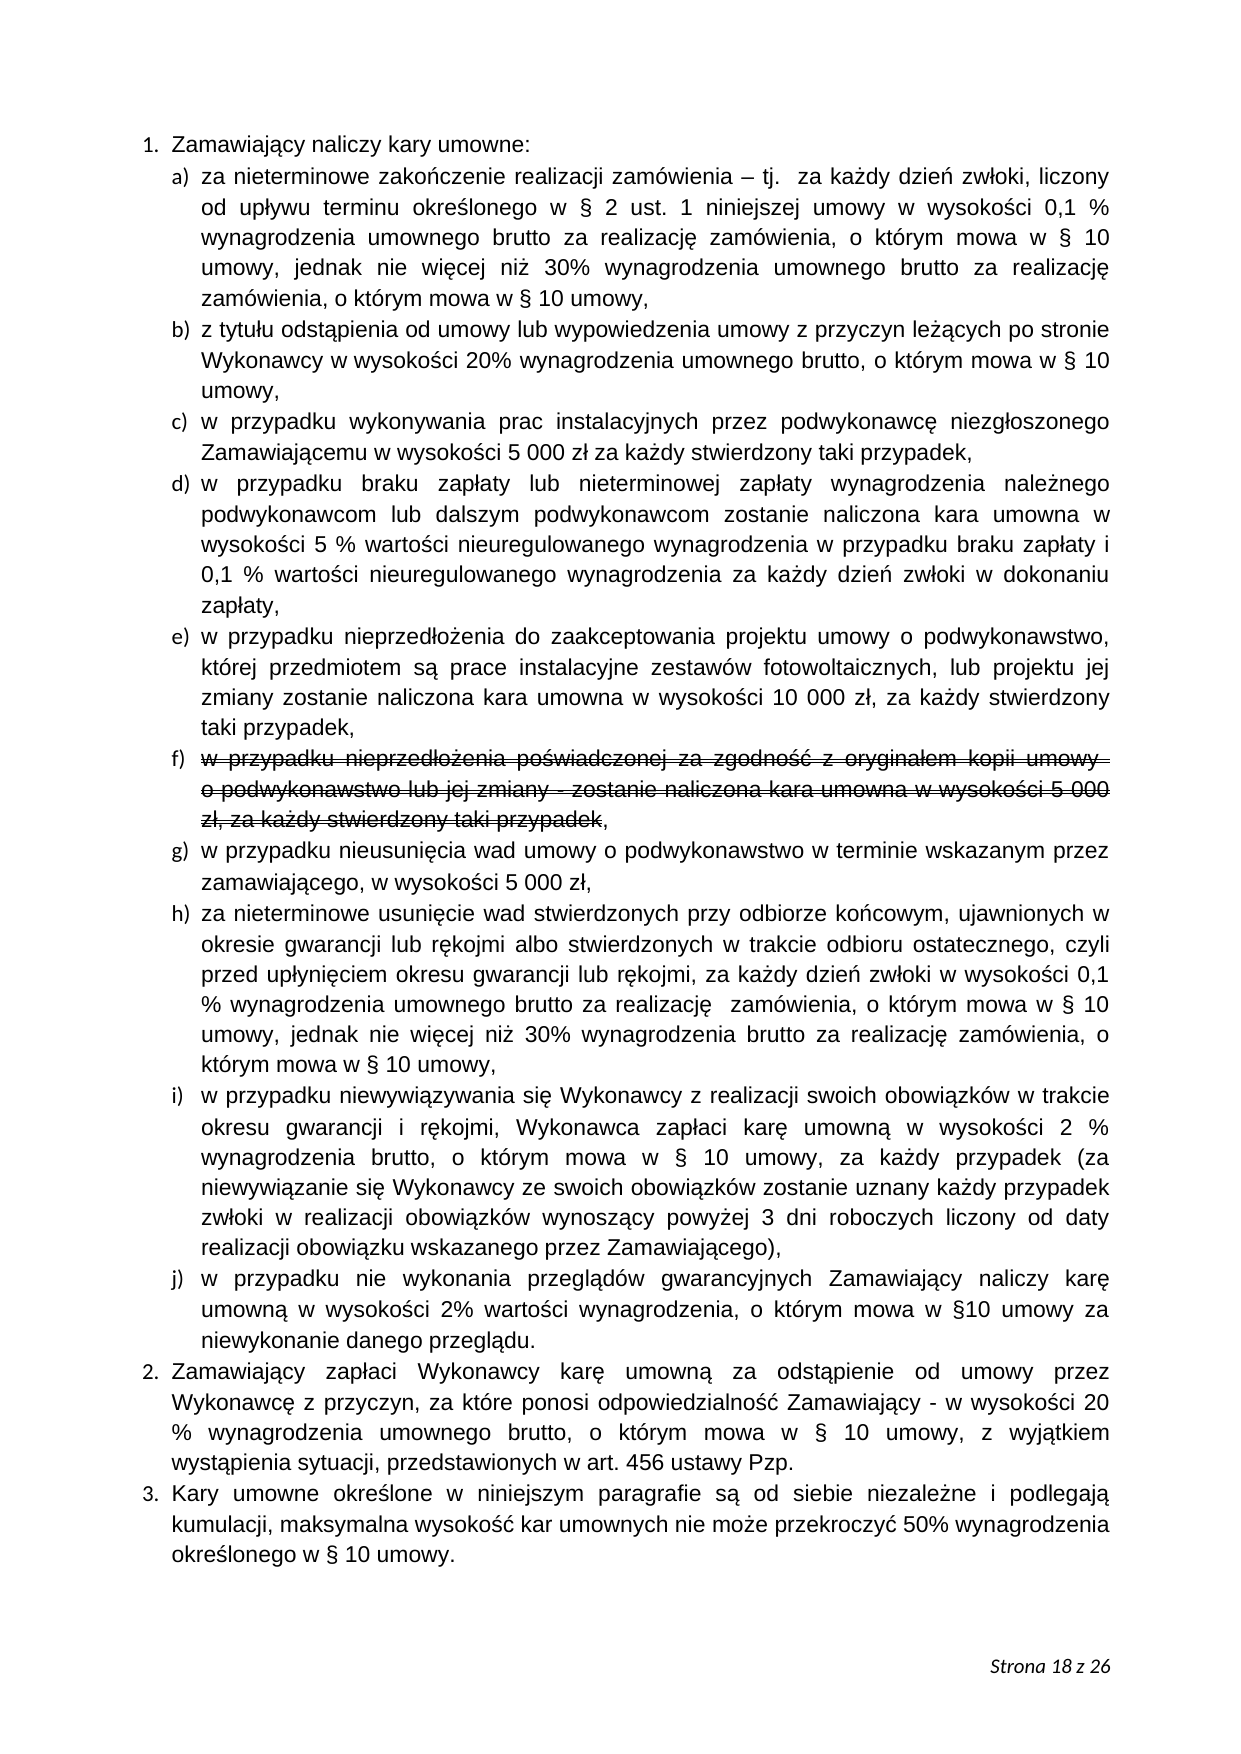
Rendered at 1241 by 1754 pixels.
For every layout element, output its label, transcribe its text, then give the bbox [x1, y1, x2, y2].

list z tytułu odstąpienia od umowy lub wypowiedzenia umowy z przyczyn leżących po stronie Wykonawcy w wysokości 20% wynagrodzenia umownego brutto, o którym mowa w § 10 umowy, [171, 315, 1110, 403]
list Zamawiający naliczy kary umowne: [142, 130, 1110, 158]
list w przypadku niewywiązywania się Wykonawcy z realizacji swoich obowiązków w trakcie okresu gwarancji i rękojmi, Wykonawca zapłaci karę umowną w wysokości 2 % wynagrodzenia brutto, o którym mowa w § 10 umowy, za każdy przypadek (za niewywiązanie się Wykonawcy ze swoich obowiązków zostanie uznany każdy przypadek zwłoki w realizacji obowiązków wynoszący powyżej 3 dni roboczych liczony od daty realizacji obowiązku wskazanego przez Zamawiającego), [171, 1082, 1110, 1261]
list za nieterminowe usunięcie wad stwierdzonych przy odbiorze końcowym, ujawnionych w okresie gwarancji lub rękojmi albo stwierdzonych w trakcie odbioru ostatecznego, czyli przed upłynięciem okresu gwarancji lub rękojmi, za każdy dzień zwłoki w wysokości 0,1 % wynagrodzenia umownego brutto za realizację zamówienia, o którym mowa w § 10 umowy, jednak nie więcej niż 30% wynagrodzenia brutto za realizację zamówienia, o którym mowa w § 10 umowy, [171, 899, 1110, 1078]
list w przypadku wykonywania prac instalacyjnych przez podwykonawcę niezgłoszonego Zamawiającemu w wysokości 5 000 zł za każdy stwierdzony taki przypadek, [171, 407, 1110, 465]
list w przypadku nieusunięcia wad umowy o podwykonawstwo w terminie wskazanym przez zamawiającego, w wysokości 5 000 zł, [171, 837, 1110, 895]
list Kary umowne określone w niniejszym paragrafie są od siebie niezależne i podlegają kumulacji, maksymalna wysokość kar umownych nie może przekroczyć 50% wynagrodzenia określonego w § 10 umowy. [142, 1479, 1110, 1568]
list za nieterminowe zakończenie realizacji zamówienia – tj. za każdy dzień zwłoki, liczony od upływu terminu określonego w § 2 ust. 1 niniejszej umowy w wysokości 0,1 % wynagrodzenia umownego brutto za realizację zamówienia, o którym mowa w § 10 umowy, jednak nie więcej niż 30% wynagrodzenia umownego brutto za realizację zamówienia, o którym mowa w § 10 umowy, [171, 162, 1110, 311]
list w przypadku nieprzedłożenia do zaakceptowania projektu umowy o podwykonawstwo, której przedmiotem są prace instalacyjne zestawów fotowoltaicznych, lub projektu jej zmiany zostanie naliczona kara umowna w wysokości 10 000 zł, za każdy stwierdzony taki przypadek, [171, 622, 1110, 741]
list w przypadku nieprzedłożenia poświadczonej za zgodność z oryginałem kopii umowy o podwykonawstwo lub jej zmiany - zostanie naliczona kara umowna w wysokości 5 000 zł, za każdy stwierdzony taki przypadek, [171, 744, 1110, 833]
list Zamawiający zapłaci Wykonawcy karę umowną za odstąpienie od umowy przez Wykonawcę z przyczyn, za które ponosi odpowiedzialność Zamawiający - w wysokości 20 % wynagrodzenia umownego brutto, o którym mowa w § 10 umowy, z wyjątkiem wystąpienia sytuacji, przedstawionych w art. 456 ustawy Pzp. [142, 1357, 1110, 1476]
list w przypadku nie wykonania przeglądów gwarancyjnych Zamawiający naliczy karę umowną w wysokości 2% wartości wynagrodzenia, o którym mowa w §10 umowy za niewykonanie danego przeglądu. [171, 1264, 1110, 1353]
list w przypadku braku zapłaty lub nieterminowej zapłaty wynagrodzenia należnego podwykonawcom lub dalszym podwykonawcom zostanie naliczona kara umowna w wysokości 5 % wartości nieuregulowanego wynagrodzenia w przypadku braku zapłaty i 0,1 % wartości nieuregulowanego wynagrodzenia za każdy dzień zwłoki w dokonaniu zapłaty, [171, 469, 1110, 618]
